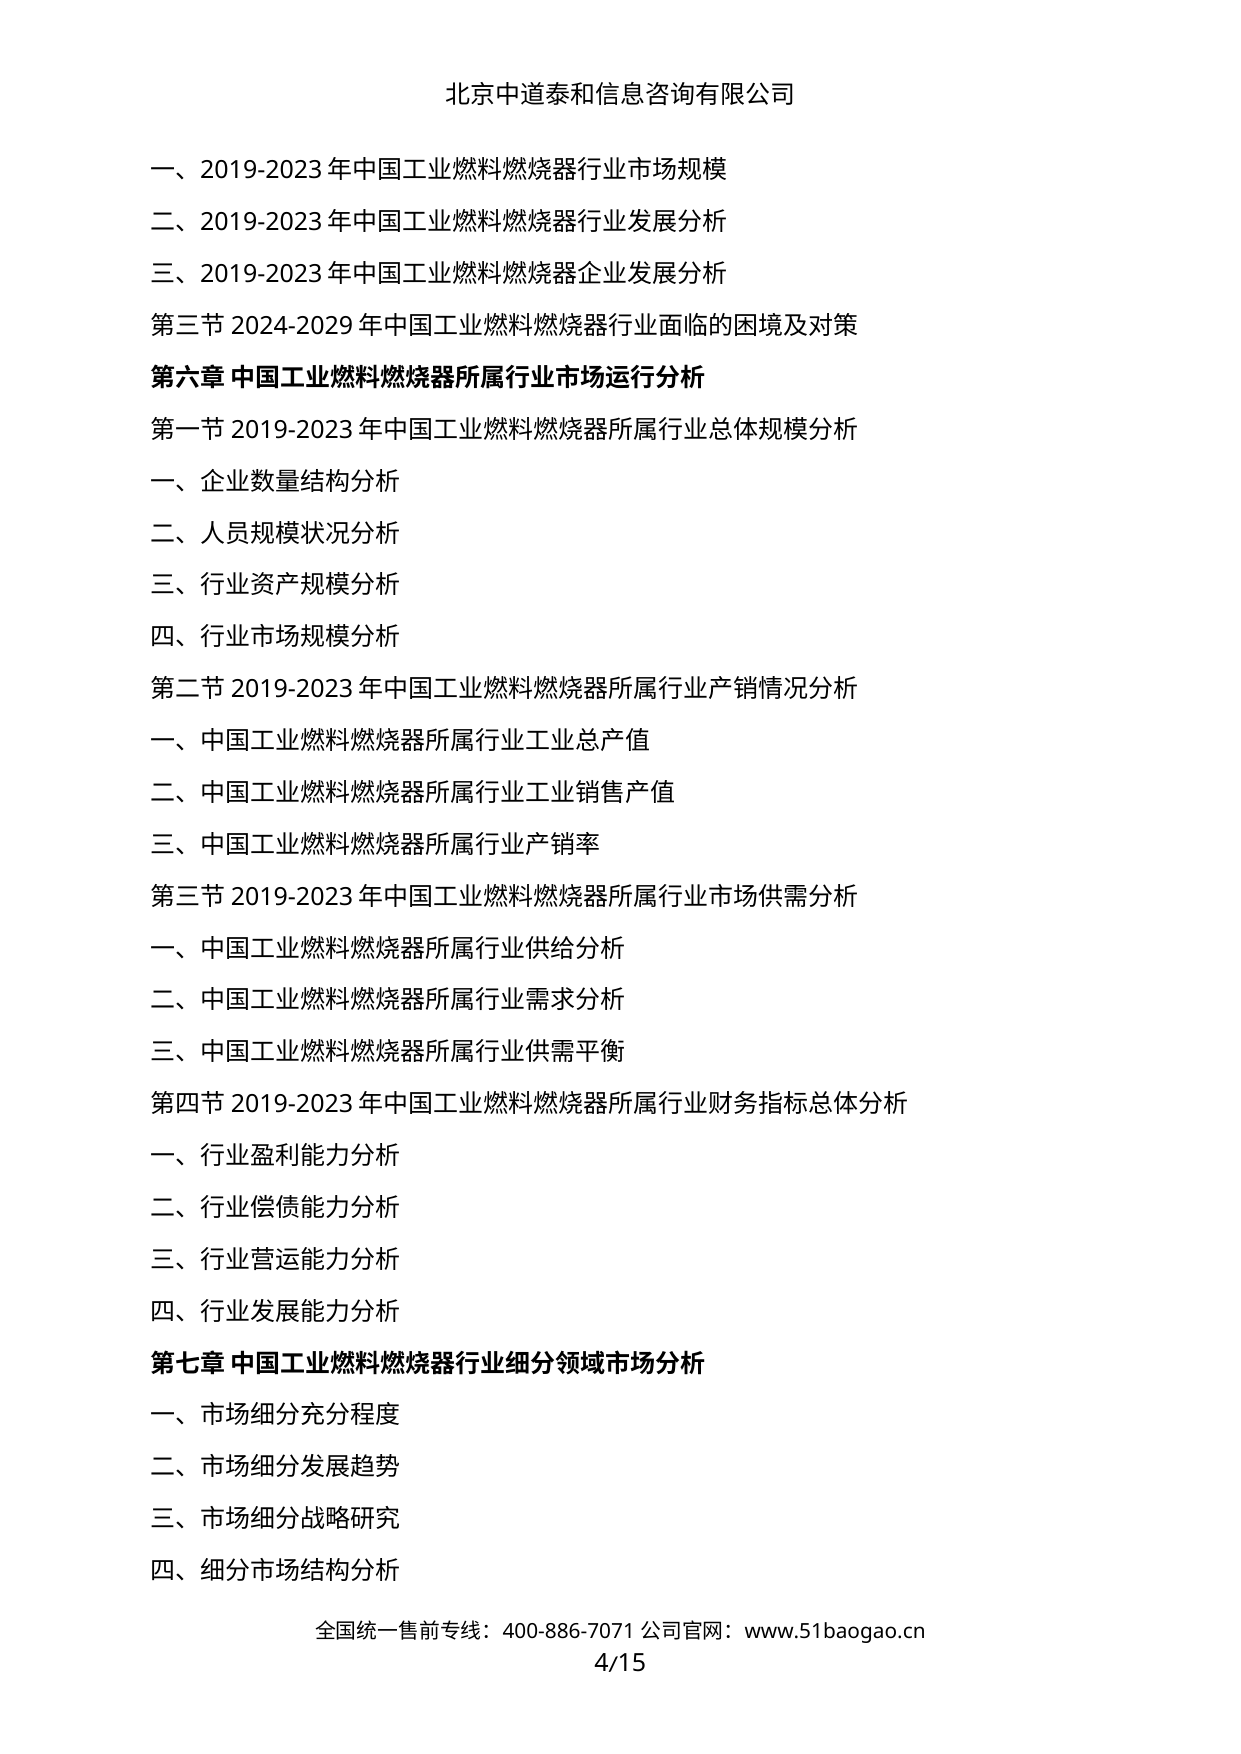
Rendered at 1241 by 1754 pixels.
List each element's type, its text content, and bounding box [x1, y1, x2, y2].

text 四、细分市场结构分析 [150, 1551, 1090, 1587]
text 二、中国工业燃料燃烧器所属行业工业销售产值 [150, 772, 1090, 809]
text 第七章 中国工业燃料燃烧器行业细分领域市场分析 [150, 1343, 1090, 1379]
text 四、行业发展能力分析 [150, 1291, 1090, 1327]
text 第一节 2019-2023年中国工业燃料燃烧器所属行业总体规模分析 [150, 409, 1090, 446]
text 一、2019-2023年中国工业燃料燃烧器行业市场规模 [150, 150, 1090, 186]
text 二、行业偿债能力分析 [150, 1187, 1090, 1224]
text 二、中国工业燃料燃烧器所属行业需求分析 [150, 980, 1090, 1016]
text 三、中国工业燃料燃烧器所属行业供需平衡 [150, 1032, 1090, 1068]
text 四、行业市场规模分析 [150, 617, 1090, 653]
text 三、2019-2023年中国工业燃料燃烧器企业发展分析 [150, 254, 1090, 290]
text 第三节 2019-2023年中国工业燃料燃烧器所属行业市场供需分析 [150, 876, 1090, 912]
text 一、中国工业燃料燃烧器所属行业供给分析 [150, 928, 1090, 964]
text 一、市场细分充分程度 [150, 1395, 1090, 1431]
text 三、行业资产规模分析 [150, 565, 1090, 601]
text 第二节 2019-2023年中国工业燃料燃烧器所属行业产销情况分析 [150, 669, 1090, 705]
text 一、企业数量结构分析 [150, 461, 1090, 497]
text 一、行业盈利能力分析 [150, 1136, 1090, 1172]
text 第六章 中国工业燃料燃烧器所属行业市场运行分析 [150, 357, 1090, 394]
text 二、市场细分发展趋势 [150, 1447, 1090, 1483]
text 二、2019-2023年中国工业燃料燃烧器行业发展分析 [150, 202, 1090, 238]
text 二、人员规模状况分析 [150, 513, 1090, 549]
text 三、市场细分战略研究 [150, 1499, 1090, 1535]
text 第四节 2019-2023年中国工业燃料燃烧器所属行业财务指标总体分析 [150, 1084, 1090, 1120]
text 第三节 2024-2029年中国工业燃料燃烧器行业面临的困境及对策 [150, 306, 1090, 342]
text 三、行业营运能力分析 [150, 1239, 1090, 1276]
text 三、中国工业燃料燃烧器所属行业产销率 [150, 824, 1090, 861]
text 一、中国工业燃料燃烧器所属行业工业总产值 [150, 721, 1090, 757]
